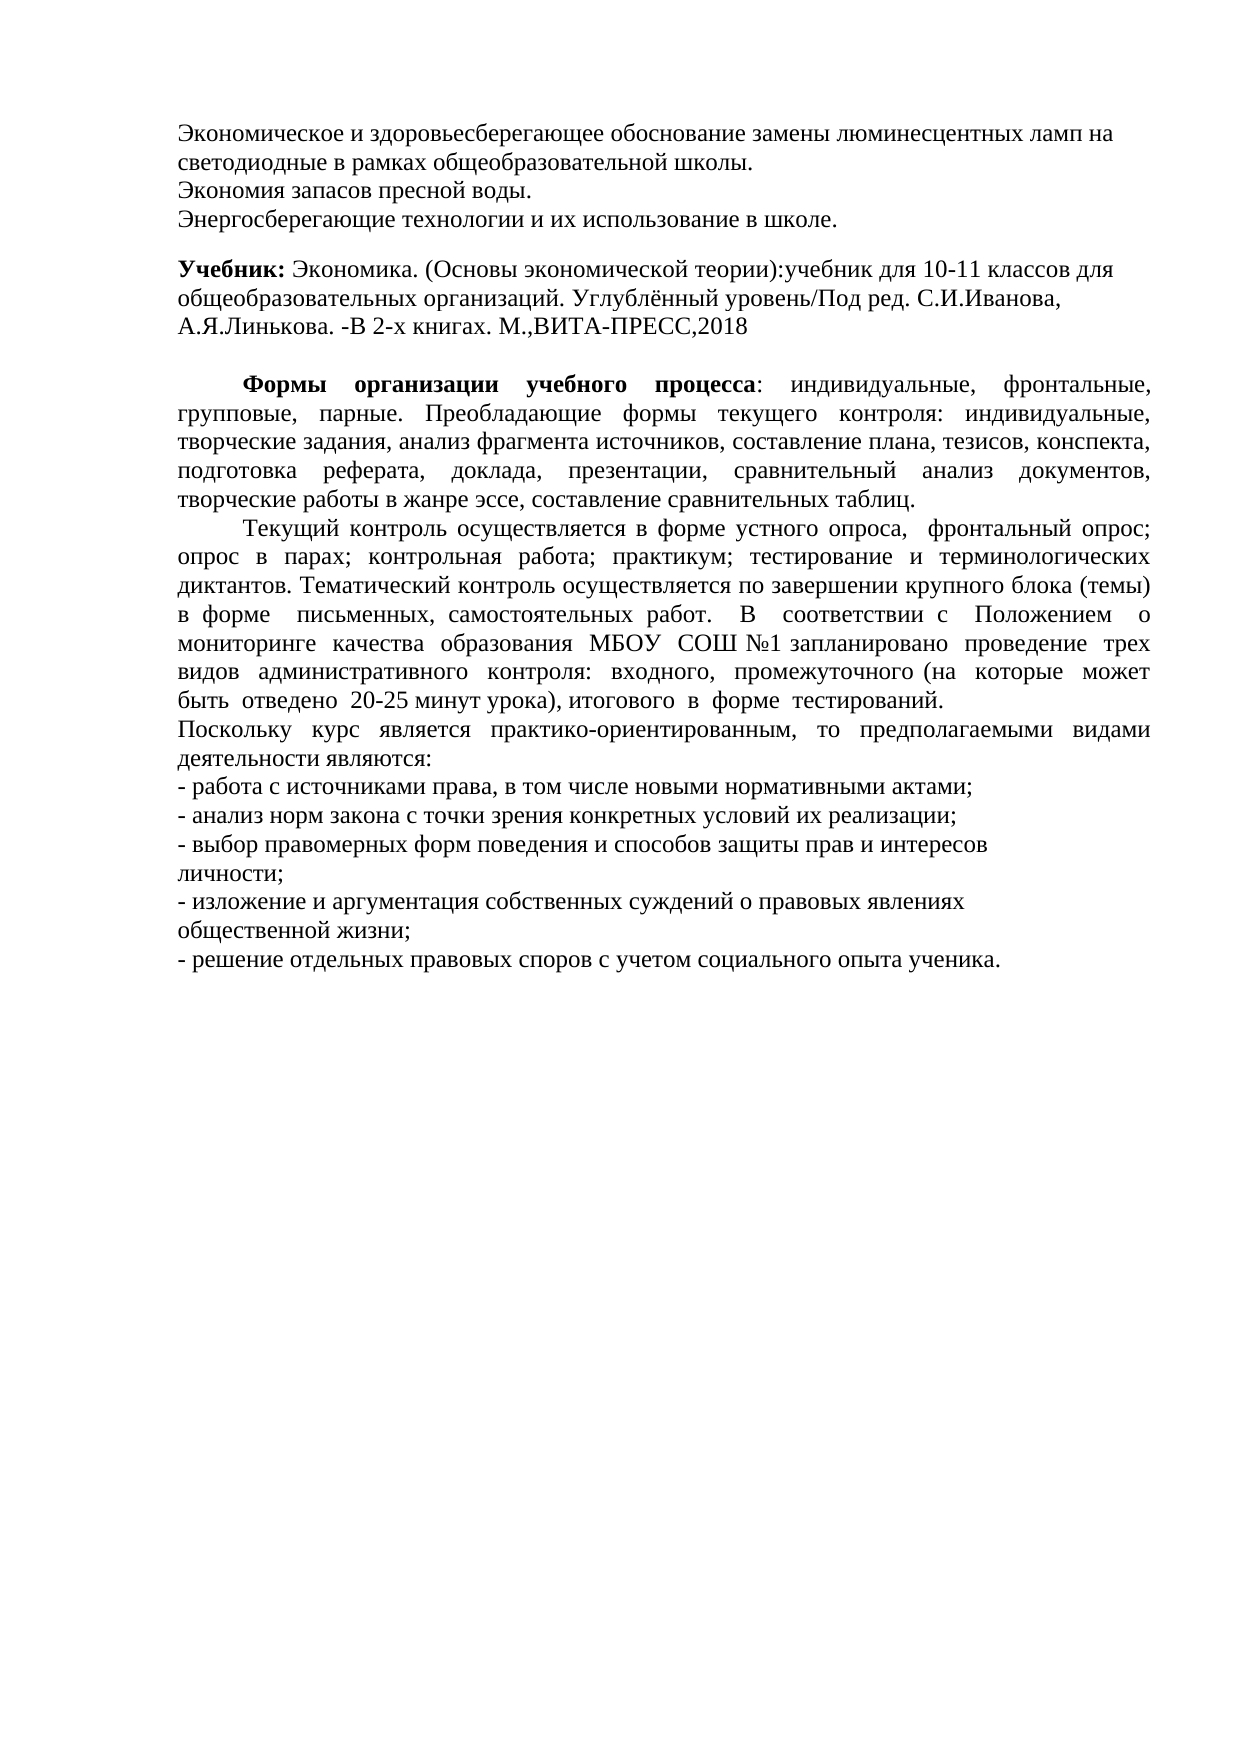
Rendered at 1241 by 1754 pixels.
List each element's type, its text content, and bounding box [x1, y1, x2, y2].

text Формы организации учебного процесса: индивидуальные, фронтальные, групповые, парные. Преобладающие формы текущего контроля: индивидуальные, творческие задания, анализ фрагмента источников, составление плана, тезисов, конспекта, подготовка реферата, доклада, презентации, сравнительный анализ документов, творческие работы в жанре эссе, составление сравнительных таблиц. [177, 369, 1152, 513]
text - выбор правомерных форм поведения и способов защиты прав и интересов [177, 829, 1152, 858]
text общественной жизни; [177, 915, 1152, 944]
text - анализ норм закона с точки зрения конкретных условий их реализации; [177, 800, 1152, 829]
text Текущий контроль осуществляется в форме устного опроса, фронтальный опрос; опрос в парах; контрольная работа; практикум; тестирование и терминологических диктантов. Тематический контроль осуществляется по завершении крупного блока (темы) в форме письменных, самостоятельных работ. В соответствии с Положением о мониторинге качества образования МБОУ СОШ №1 запланировано проведение трех видов административного контроля: входного, промежуточного (на которые может быть отведено 20-25 минут урока), итогового в форме тестирований. [177, 513, 1152, 714]
text - решение отдельных правовых споров с учетом социального опыта ученика. [177, 944, 1152, 973]
text Учебник: Экономика. (Основы экономической теории):учебник для 10-11 классов для общеобразовательных организаций. Углублённый уровень/Под ред. С.И.Иванова, А.Я.Линькова. -В 2-х книгах. М.,ВИТА-ПРЕСС,2018 [748, 254, 1152, 340]
text Поскольку курс является практико-ориентированным, то предполагаемыми видами деятельности являются: [177, 714, 1152, 771]
text - работа с источниками права, в том числе новыми нормативными актами; [177, 771, 1152, 800]
text - изложение и аргументация собственных суждений о правовых явлениях [177, 886, 1152, 915]
text личности; [177, 858, 1152, 886]
